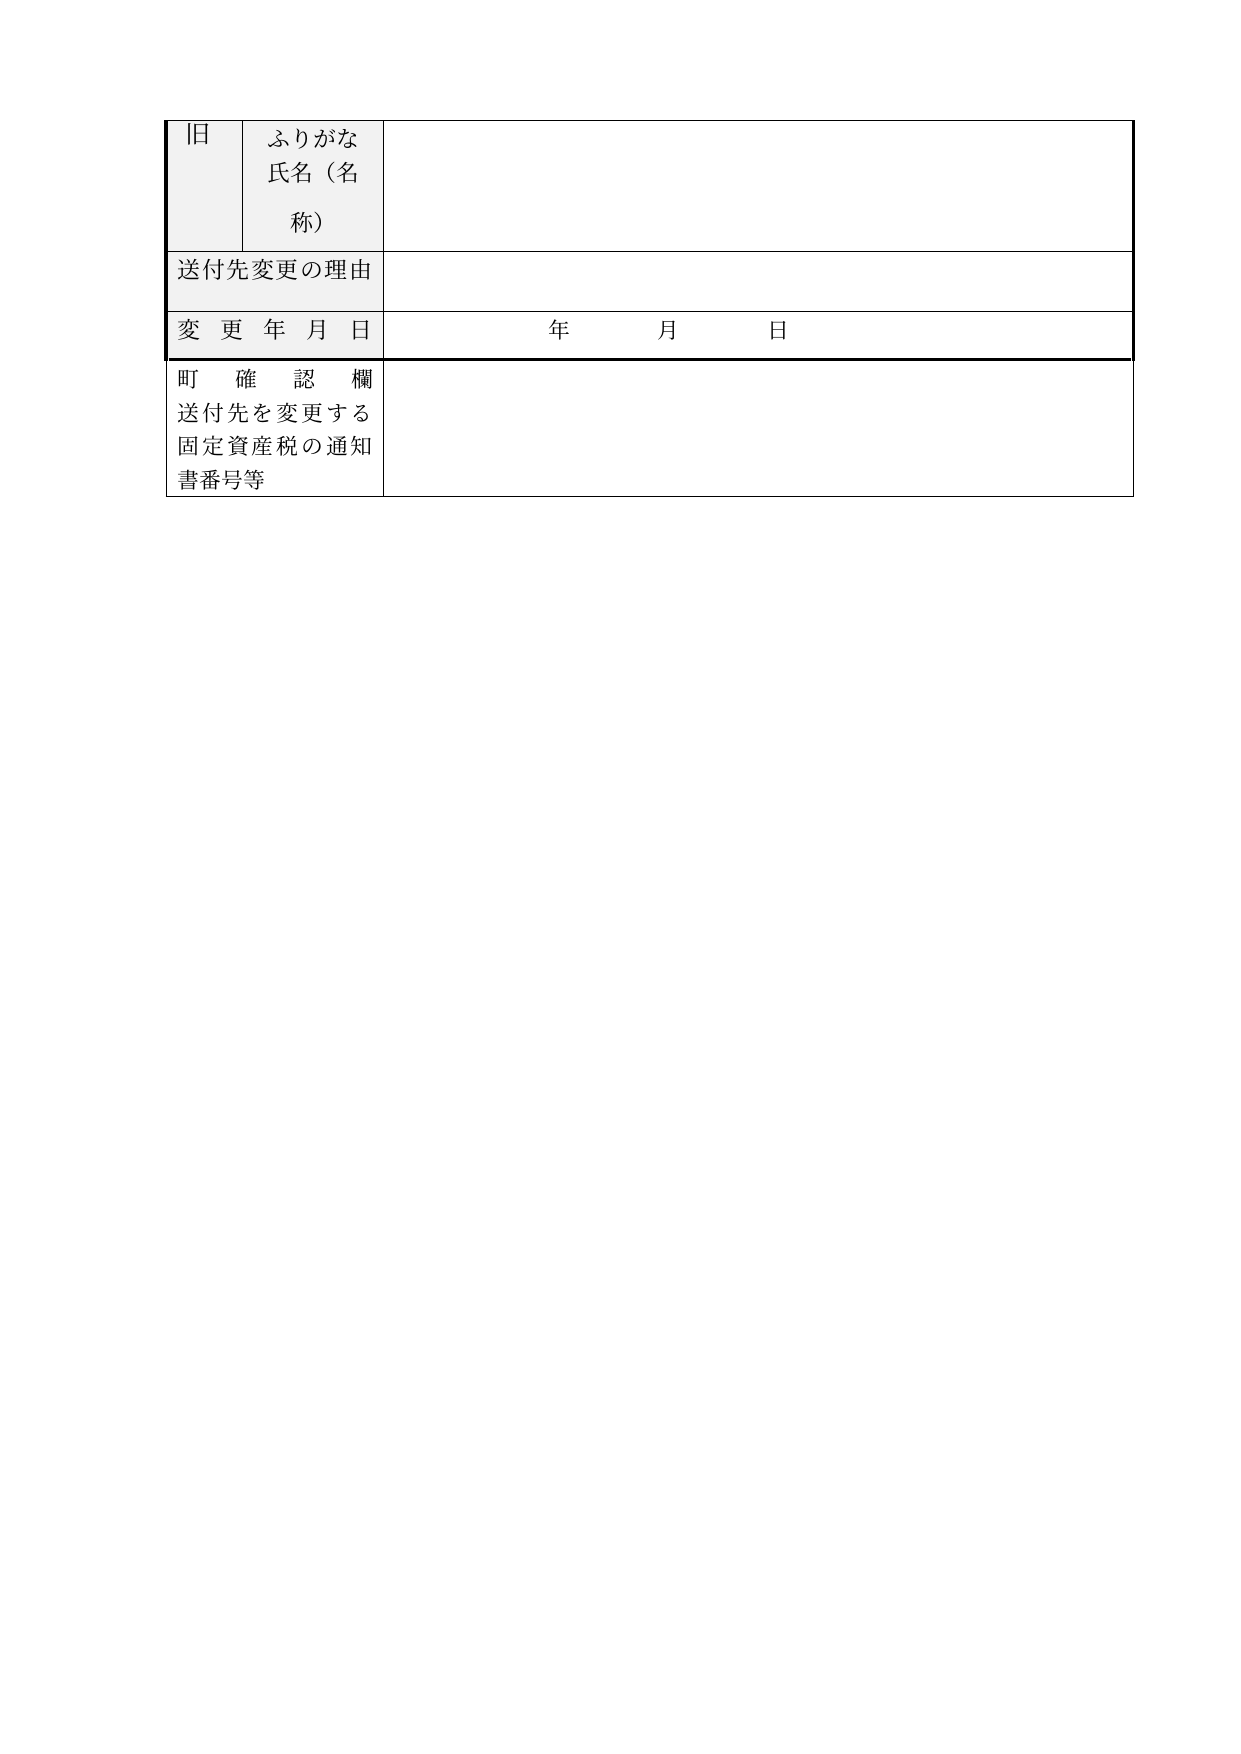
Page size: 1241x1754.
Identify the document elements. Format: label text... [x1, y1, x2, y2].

table_cell ふりがな 氏名（名称） [243, 121, 383, 251]
table_cell 送付先変更の理由 [168, 252, 383, 311]
table_cell [384, 121, 1132, 251]
table_cell 旧 送 付 先 [168, 121, 242, 251]
table_cell 町確認欄 送付先を変更する固定資産税の通知書番号等 [167, 359, 383, 496]
table_cell [384, 358, 1133, 496]
table_cell 変更年月日 [168, 312, 383, 358]
table_cell 年 月 日 [384, 312, 1132, 358]
table_cell [384, 252, 1132, 311]
